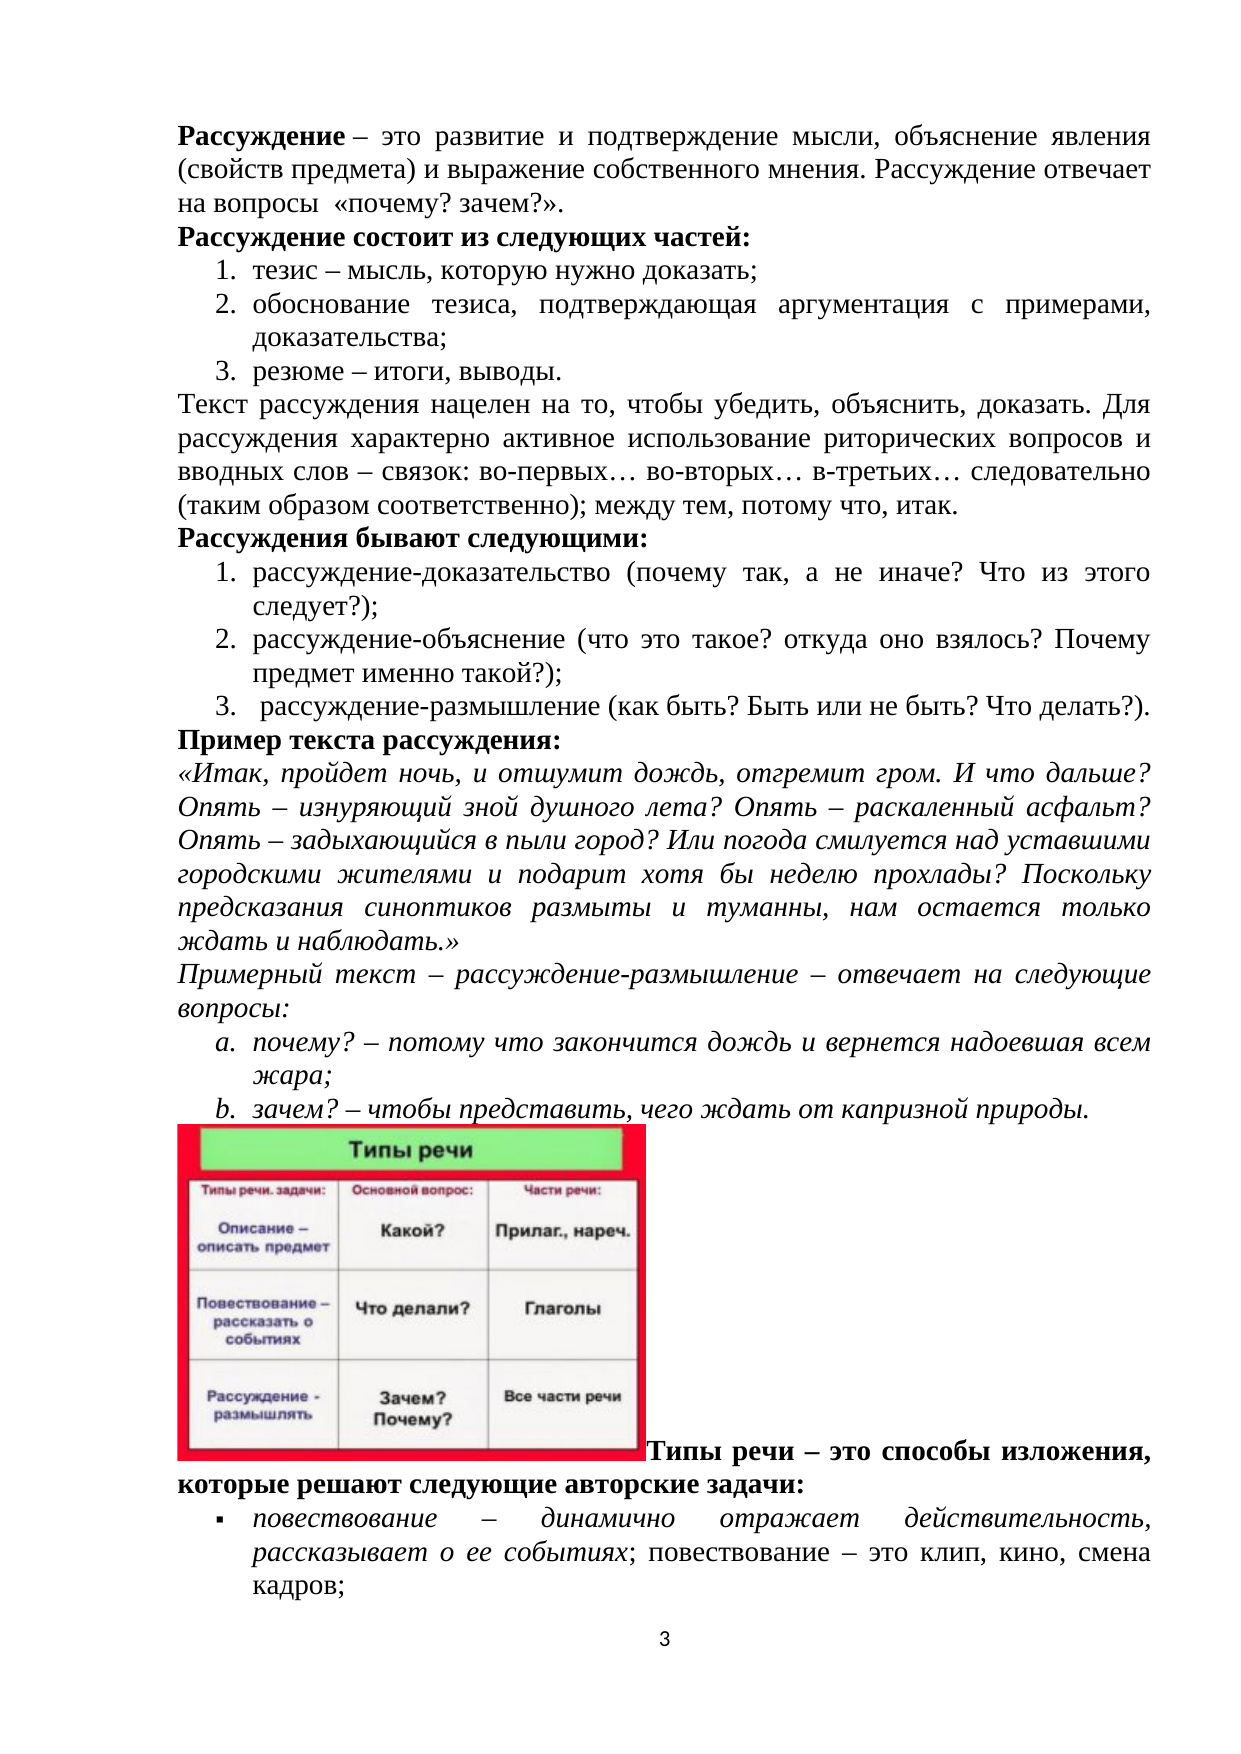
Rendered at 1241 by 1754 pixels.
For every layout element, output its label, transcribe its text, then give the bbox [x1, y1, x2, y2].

text Рассуждение состоит из следующих частей: [177, 219, 1152, 252]
list рассуждение-доказательство (почему так, а не иначе? Что из этого следует?); [215, 554, 1152, 621]
text «Итак, пройдет ночь, и отшумит дождь, отгремит гром. И что дальше? Опять – изнуряющий зной душного лета? Опять – раскаленный асфальт? Опять – задыхающийся в пыли город? Или погода смилуется над уставшими городскими жителями и подарит хотя бы неделю прохлады? Поскольку предсказания синоптиков размыты и туманны, нам остается только ждать и наблюдать.» [177, 755, 1152, 957]
subtitle Пример текста рассуждения: [177, 722, 1152, 755]
text Текст рассуждения нацелен на то, чтобы убедить, объяснить, доказать. Для рассуждения характерно активное использование риторических вопросов и вводных слов – связок: во-первых… во-вторых… в-третьих… следовательно (таким образом соответственно); между тем, потому что, итак. [177, 386, 1152, 521]
list зачем? – чтобы представить, чего ждать от капризной природы. [215, 1091, 1152, 1124]
list почему? – потому что закончится дождь и вернется надоевшая всем жара; [215, 1024, 1152, 1091]
text Рассуждения бывают следующими: [177, 521, 1152, 554]
text Примерный текст – рассуждение-размышление – отвечает на следующие вопросы: [177, 957, 1152, 1024]
list резюме – итоги, выводы. [215, 353, 1152, 386]
text Рассуждение – это развитие и подтверждение мысли, объяснение явления (свойств предмета) и выражение собственного мнения. Рассуждение отвечает на вопросы «почему? зачем?». [177, 118, 1152, 219]
list тезис – мысль, которую нужно доказать; [215, 252, 1152, 286]
list обоснование тезиса, подтверждающая аргументация с примерами, доказательства; [215, 286, 1152, 353]
list рассуждение-объяснение (что это такое? откуда оно взялось? Почему предмет именно такой?); [215, 621, 1152, 688]
picture [177, 1124, 646, 1461]
list повествование – динамично отражает действительность, рассказывает о ее событиях; повествование – это клип, кино, смена кадров; [215, 1500, 1152, 1601]
list рассуждение-размышление (как быть? Быть или не быть? Что делать?). [215, 688, 1152, 722]
